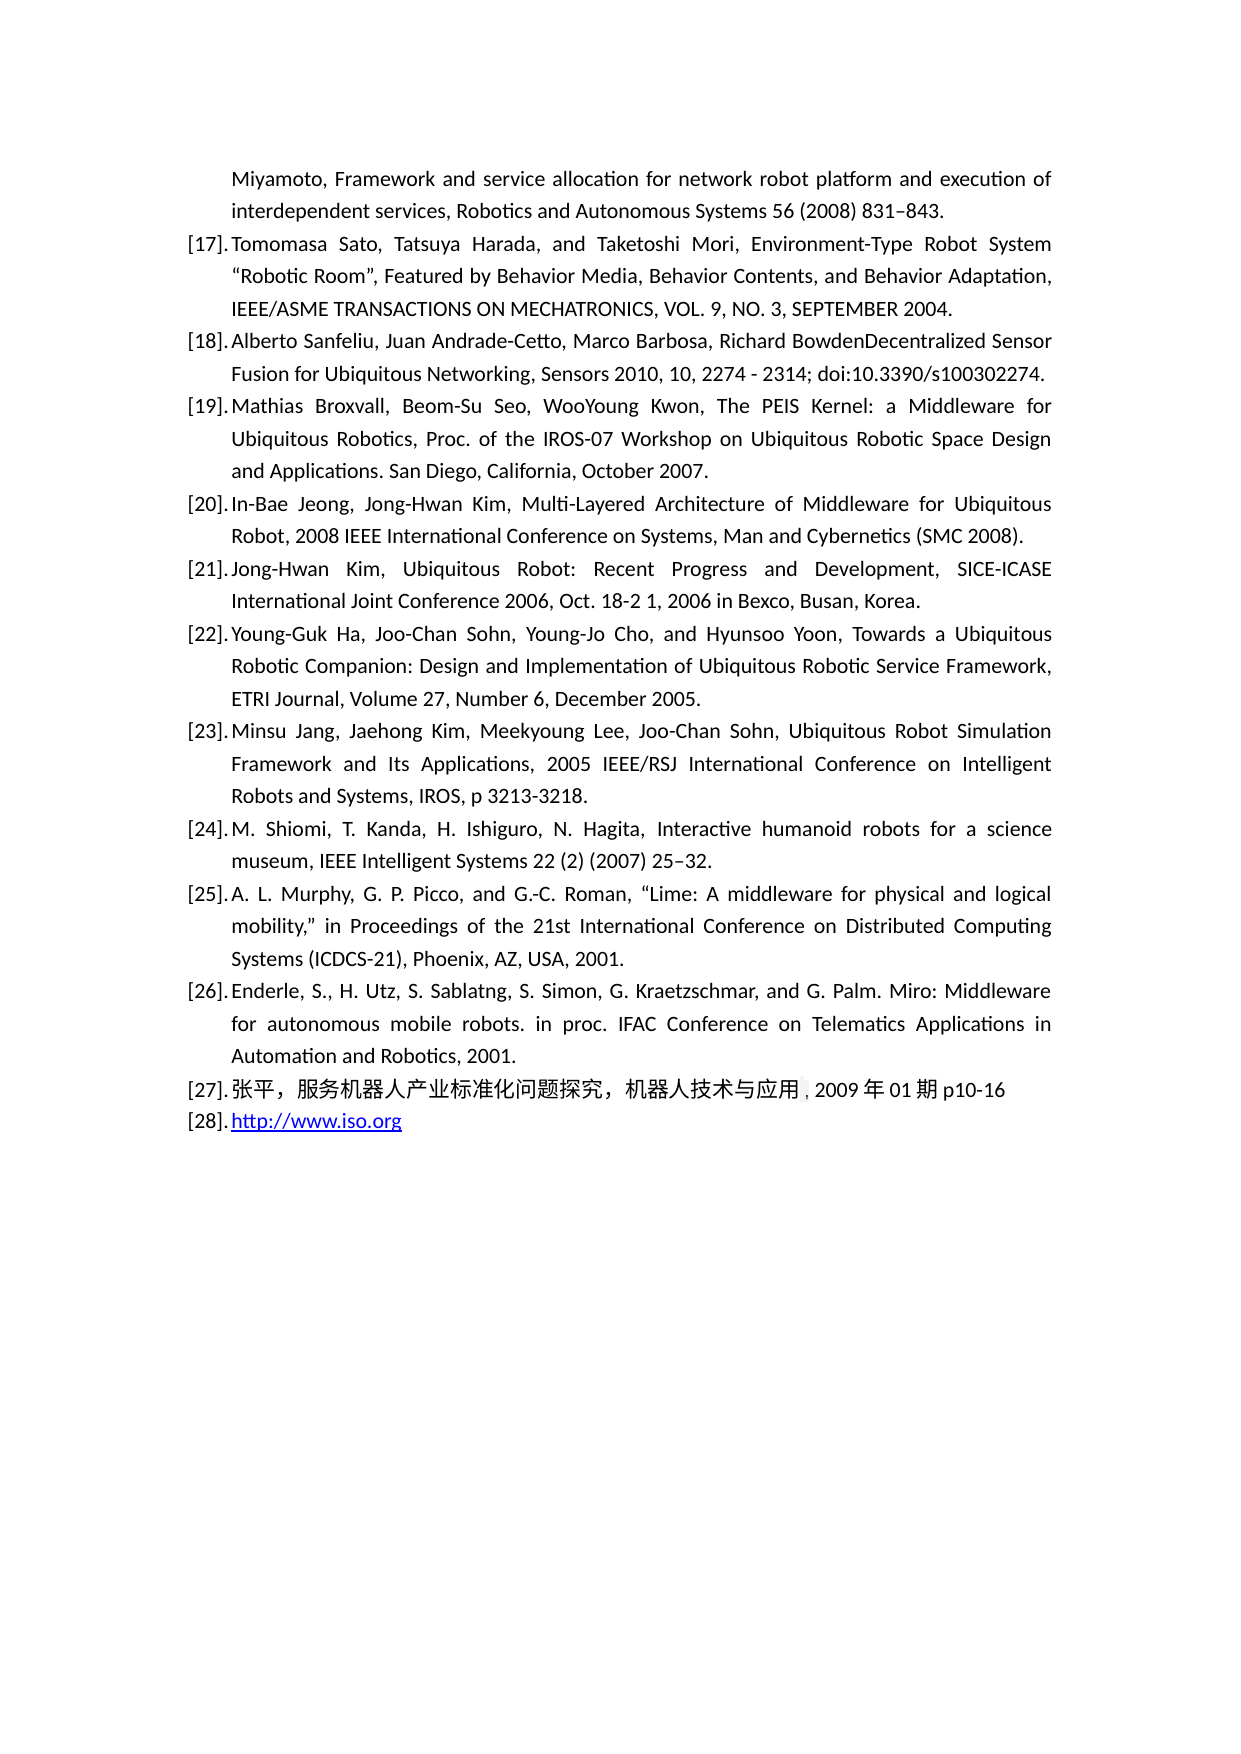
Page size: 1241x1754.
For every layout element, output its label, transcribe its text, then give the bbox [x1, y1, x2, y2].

list Mathias Broxvall, Beom-Su Seo, WooYoung Kwon, The PEIS Kernel: a Middleware for Ubiquitous Robotics, Proc. of the IROS-07 Workshop on Ubiquitous Robotic Space Design and Applications. San Diego, California, October 2007. [187, 389, 1053, 487]
list Minsu Jang, Jaehong Kim, Meekyoung Lee, Joo-Chan Sohn, Ubiquitous Robot Simulation Framework and Its Applications, 2005 IEEE/RSJ International Conference on Intelligent Robots and Systems, IROS, p 3213-3218. [187, 714, 1053, 812]
list A. L. Murphy, G. P. Picco, and G.-C. Roman, “Lime: A middleware for physical and logical mobility,” in Proceedings of the 21st International Conference on Distributed Computing Systems (ICDCS-21), Phoenix, AZ, USA, 2001. [187, 877, 1053, 974]
list Jong-Hwan Kim, Ubiquitous Robot: Recent Progress and Development, SICE-ICASE International Joint Conference 2006, Oct. 18-2 1, Bexco, Busan, Korea. [187, 552, 1053, 617]
list Enderle, S., H. Utz, S. Sablatng, S. Simon, G. Kraetzschmar, and G. Palm. Miro: Middleware for autonomous mobile robots. in proc. IFAC Conference on Telematics Applications in Automation and Robotics, 2001. [187, 974, 1053, 1072]
list Tomomasa Sato, Tatsuya Harada, and Taketoshi Mori, Environment-Type Robot System “Robotic Room”, Featured by Behavior Media, Behavior Contents, and Behavior Adaptation, IEEE/ASME TRANSACTIONS ON MECHATRONICS, VOL. 9, NO. 3, SEPTEMBER 2004. [187, 227, 1053, 324]
list In-Bae Jeong, Jong-Hwan Kim, Multi-Layered Architecture of Middleware for Ubiquitous Robot, 2008 IEEE International Conference on Systems, Man and Cybernetics (SMC 2008). [187, 487, 1053, 552]
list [187, 162, 1053, 227]
list Alberto Sanfeliu, Juan Andrade-Cetto, Marco Barbosa, Richard BowdenDecentralized Sensor Fusion for Ubiquitous Networking, Sensors 2010, 10, 2274 - 2314; doi:10.3390/s100302274. [187, 324, 1053, 389]
list Young-Guk Ha, Joo-Chan Sohn, Young-Jo Cho, and Hyunsoo Yoon, Towards a Ubiquitous Robotic Companion: Design and Implementation of Ubiquitous Robotic Service Framework, ETRI Journal, Volume 27, Number 6, December 2005. [187, 617, 1053, 714]
list 张平，服务机器人产业标准化问题探究，机器人技术与应用 , 2009年01期 p10-16 [187, 1072, 1053, 1104]
list M. Shiomi, T. Kanda, H. Ishiguro, N. Hagita, Interactive humanoid robots for a science museum, IEEE Intelligent Systems 22 (2) (2007) 25–32. [187, 812, 1053, 877]
list http://www.iso.org [187, 1104, 1053, 1137]
